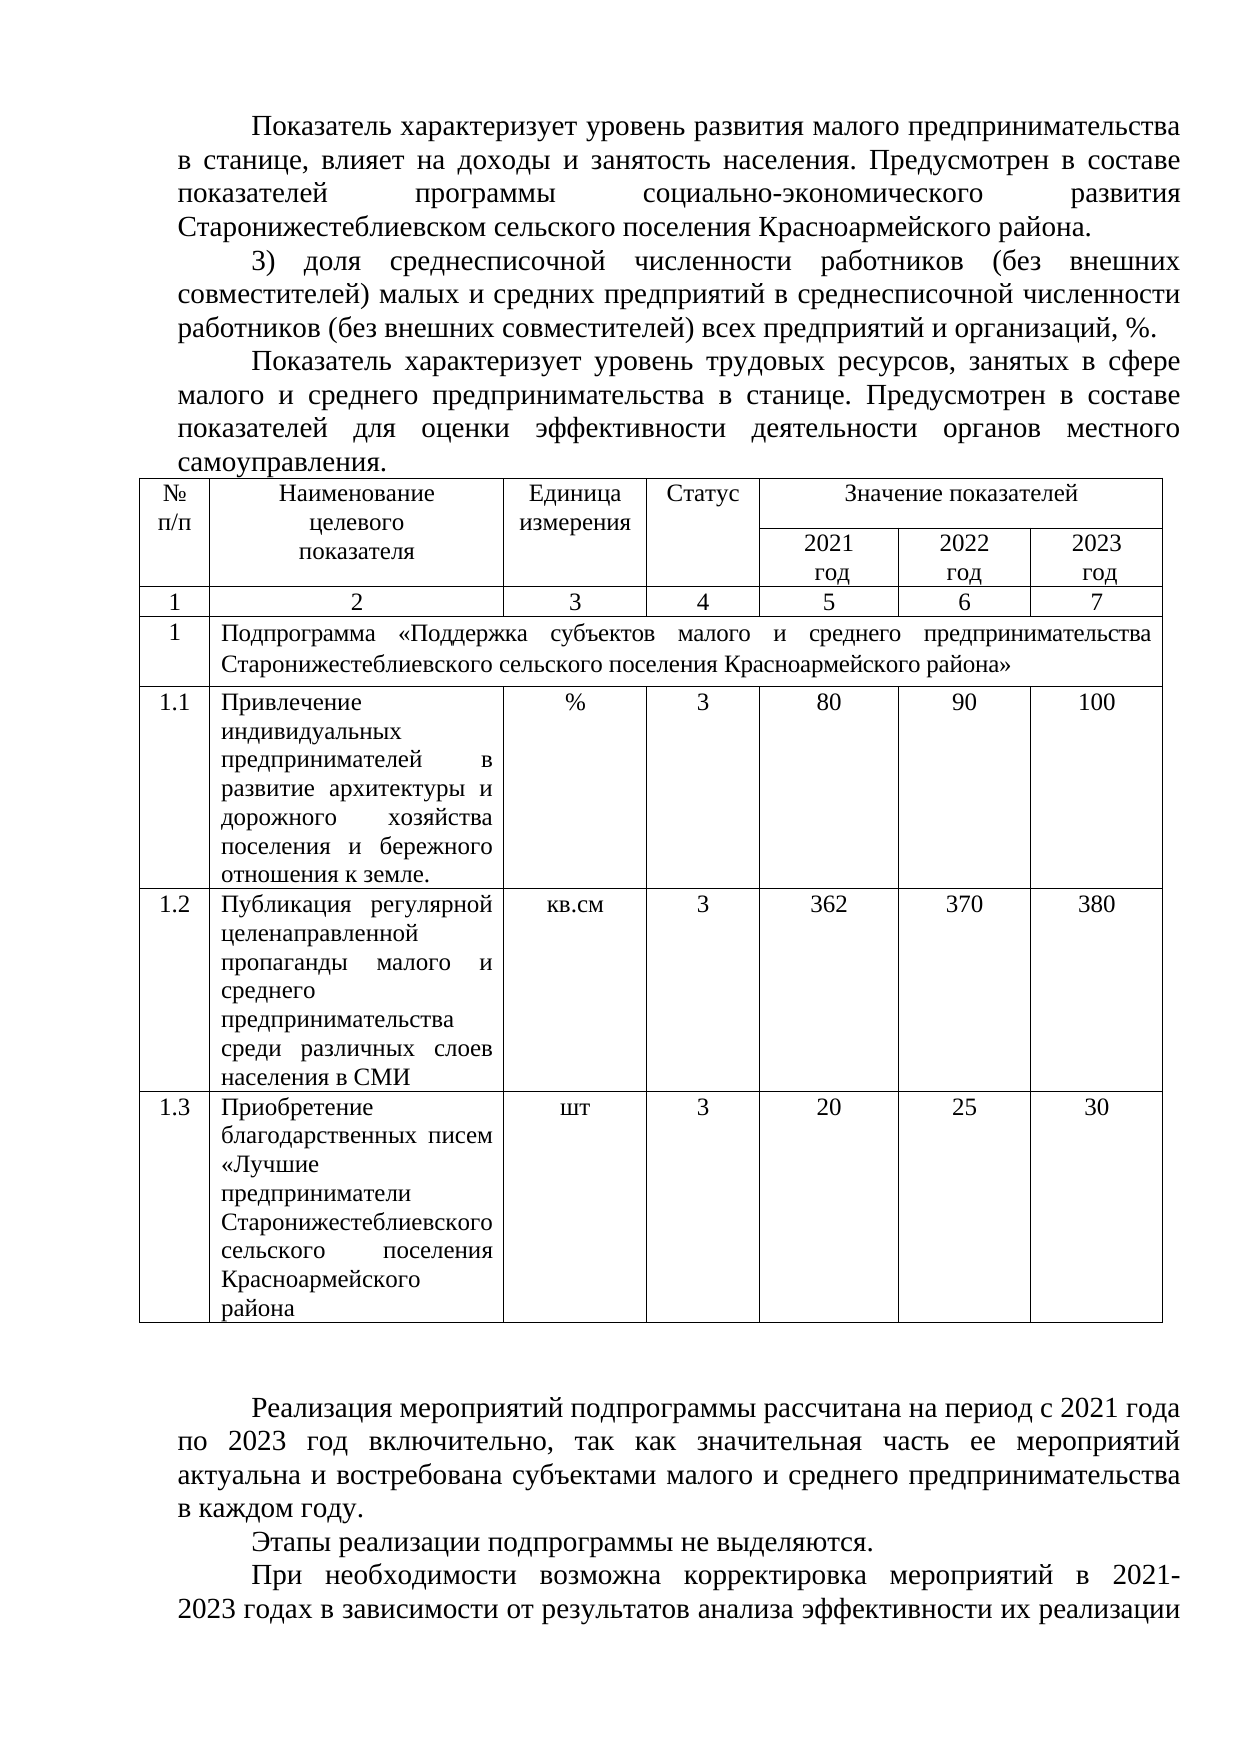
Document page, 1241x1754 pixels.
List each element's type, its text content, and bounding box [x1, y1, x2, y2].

table_cell 3 [647, 889, 759, 1091]
text Показатель характеризует уровень трудовых ресурсов, занятых в сфере малого и среднего предпринимательства в станице. Предусмотрен в составе показателей для оценки эффективности деятельности органов местного самоуправления. [177, 343, 1181, 477]
table_cell Привлечение индивидуальных предпринимателей в развитие архитектуры и дорожного хозяйства поселения и бережного отношения к земле. [210, 687, 503, 888]
table_header Значение показателей [760, 479, 1162, 527]
table_cell 100 [1031, 687, 1162, 888]
table_cell 370 [899, 889, 1030, 1091]
text Показатель характеризует уровень развития малого предпринимательства в станице, влияет на доходы и занятость населения. Предусмотрен в составе показателей программы социально-экономического развития Старонижестеблиевском сельского поселения Красноармейского района. [177, 108, 1181, 243]
table_cell 1.3 [140, 1092, 209, 1322]
table_cell 1 [140, 587, 209, 616]
text 3) доля среднесписочной численности работников (без внешних совместителей) малых и средних предприятий в среднесписочной численности работников (без внешних совместителей) всех предприятий и организаций, %. [177, 243, 1181, 343]
table_cell Подпрограмма «Поддержка субъектов малого и среднего предпринимательства Старонижестеблиевского сельского поселения Красноармейского района» [210, 617, 1162, 686]
table_cell 2021 год [760, 529, 898, 586]
table_cell 6 [899, 587, 1030, 616]
table_header Наименование целевого показателя [210, 479, 503, 586]
table_cell шт [504, 1092, 646, 1322]
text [177, 1557, 1181, 1624]
table_cell 3 [647, 1092, 759, 1322]
table_cell 90 [899, 687, 1030, 888]
table_cell 3 [647, 687, 759, 888]
table_cell 7 [1031, 587, 1162, 616]
table_cell 2 [210, 587, 503, 616]
table_cell 1.2 [140, 889, 209, 1091]
table_cell 25 [899, 1092, 1030, 1322]
table_header Статус [647, 479, 759, 586]
table_cell 362 [760, 889, 898, 1091]
table_cell 5 [760, 587, 898, 616]
table_cell % [504, 687, 646, 888]
table_header № п/п [140, 479, 209, 586]
table_cell 2022 год [899, 529, 1030, 586]
table_header Единица измерения [504, 479, 646, 586]
text Реализация мероприятий подпрограммы рассчитана на период с 2021 года по 2023 год включительно, так как значительная часть ее мероприятий актуальна и востребована субъектами малого и среднего предпринимательства в каждом году. [177, 1390, 1181, 1524]
table_cell кв.см [504, 889, 646, 1091]
table_cell 20 [760, 1092, 898, 1322]
table_cell 1 [140, 617, 209, 686]
text Этапы реализации подпрограммы не выделяются. [177, 1524, 1181, 1557]
table_cell Публикация регулярной целенаправленной пропаганды малого и среднего предпринимательства среди различных слоев населения в СМИ [210, 889, 503, 1091]
table_cell 2023 год [1031, 529, 1162, 586]
table_cell Приобретение благодарственных писем «Лучшие предприниматели Старонижестеблиевского сельского поселения Красноармейского района [210, 1092, 503, 1322]
table_cell 30 [1031, 1092, 1162, 1322]
table_cell 80 [760, 687, 898, 888]
table_cell 3 [504, 587, 646, 616]
table_cell 1.1 [140, 687, 209, 888]
table_cell 4 [647, 587, 759, 616]
table_cell 380 [1031, 889, 1162, 1091]
